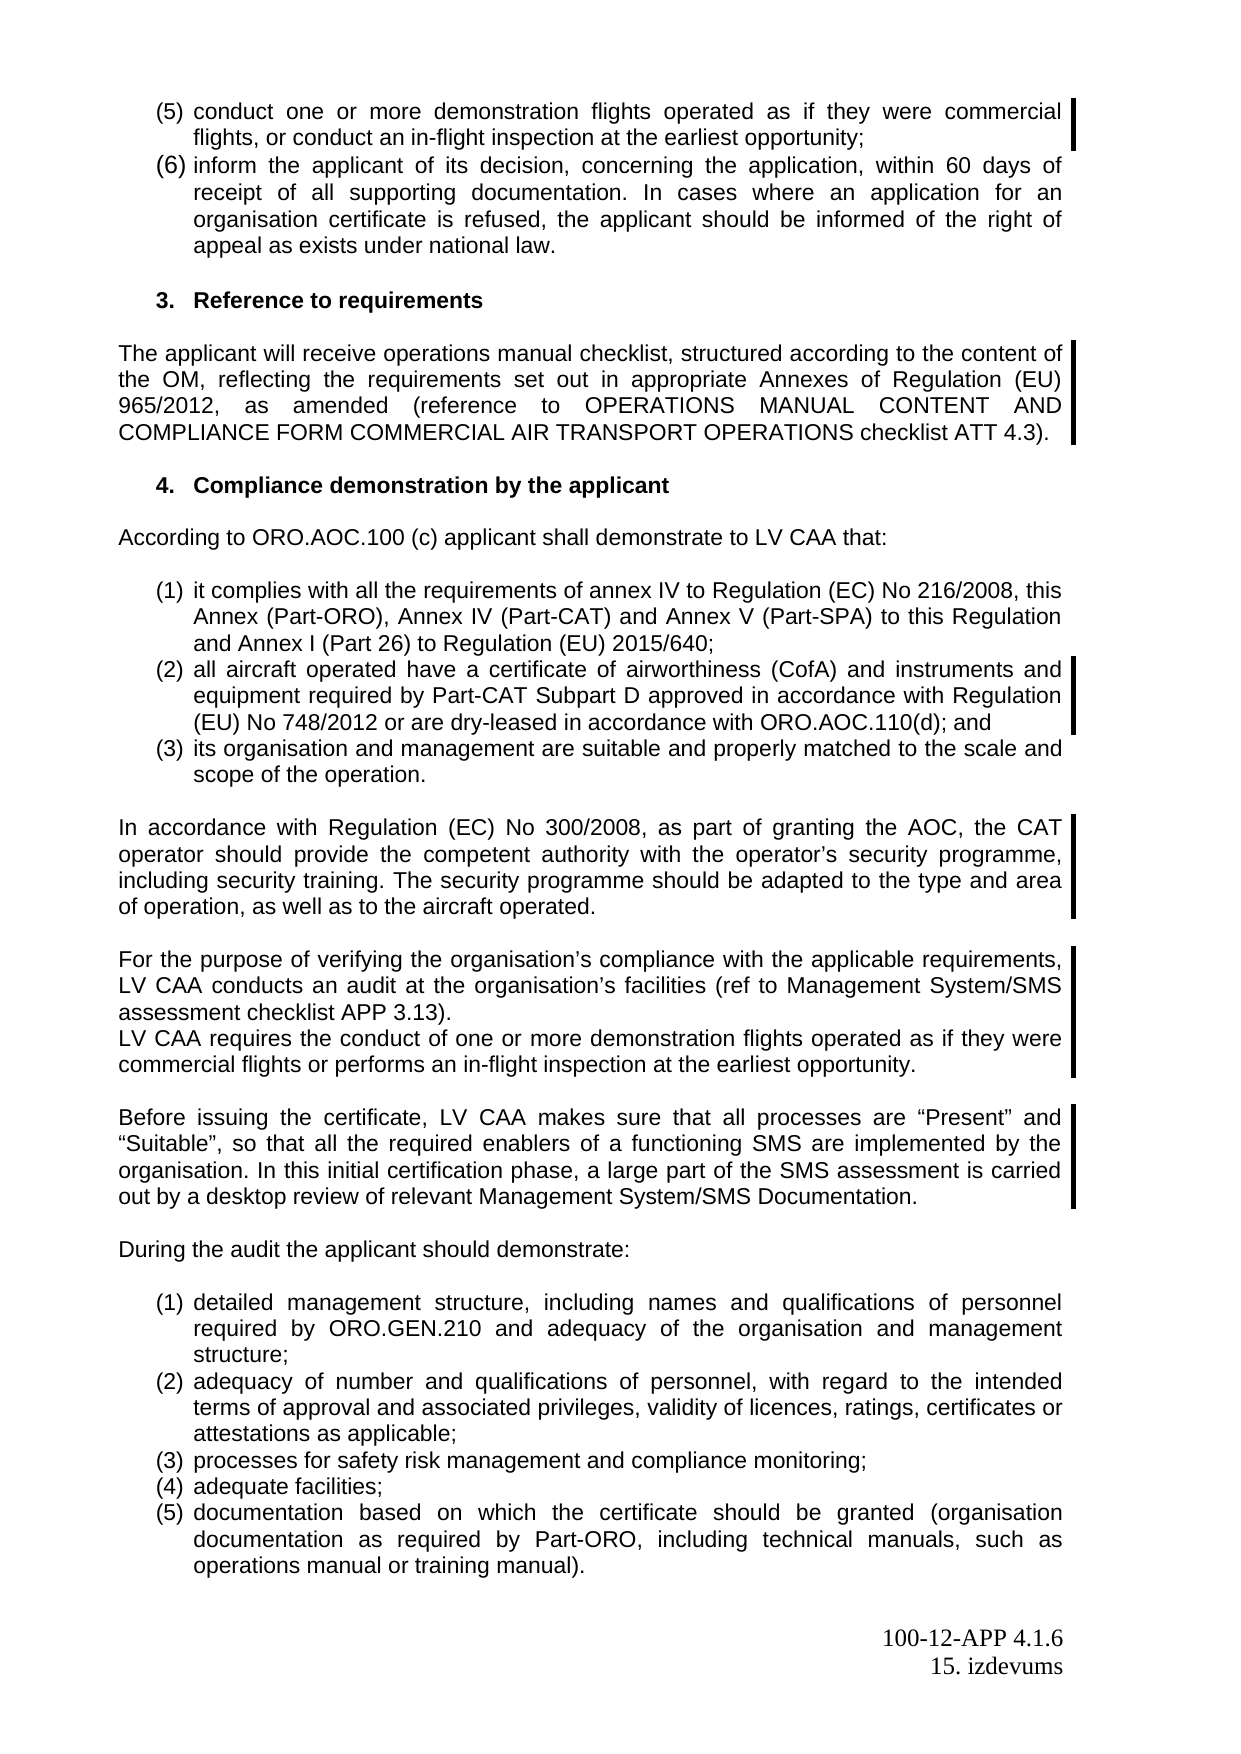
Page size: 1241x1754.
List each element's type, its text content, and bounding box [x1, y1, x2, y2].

text For the purpose of verifying the organisation’s compliance with the applicable requirements, LV CAA conducts an audit at the organisation’s facilities (ref to Management System/SMS assessment checklist APP 3.13). [118, 946, 1063, 1025]
list adequacy of number and qualifications of personnel, with regard to the intended terms of approval and associated privileges, validity of licences, ratings, certificates or attestations as applicable; [156, 1368, 1063, 1447]
list it complies with all the requirements of annex IV to Regulation (EC) No 216/2008, this Annex (Part-ORO), Annex IV (Part-CAT) and Annex V (Part-SPA) to this Regulation and Annex I (Part 26) to Regulation (EU) 2015/640; [156, 577, 1063, 656]
text The applicant will receive operations manual checklist, structured according to the content of the OM, reflecting the requirements set out in appropriate Annexes of Regulation (EU) 965/2012, as amended (reference to OPERATIONS MANUAL CONTENT AND COMPLIANCE FORM COMMERCIAL AIR TRANSPORT OPERATIONS checklist ATT 4.3). [118, 340, 1063, 445]
list detailed management structure, including names and qualifications of personnel required by ORO.GEN.210 and adequacy of the organisation and management structure; [156, 1288, 1063, 1368]
text Before issuing the certificate, LV CAA makes sure that all processes are “Present” and “Suitable”, so that all the required enablers of a functioning SMS are implemented by the organisation. In this initial certification phase, a large part of the SMS assessment is carried out by a desktop review of relevant Management System/SMS Documentation. [118, 1104, 1063, 1209]
list all aircraft operated have a certificate of airworthiness (CofA) and instruments and equipment required by Part-CAT Subpart D approved in accordance with Regulation (EU) No 748/2012 or are dry-leased in accordance with ORO.AOC.110(d); and [156, 656, 1071, 735]
text LV CAA requires the conduct of one or more demonstration flights operated as if they were commercial flights or performs an in-flight inspection at the earliest opportunity. [118, 1025, 1063, 1078]
list inform the applicant of its decision, concerning the application, within 60 days of receipt of all supporting documentation. In cases where an application for an organisation certificate is refused, the applicant should be informed of the right of appeal as exists under national law. [156, 151, 1063, 258]
list processes for safety risk management and compliance monitoring; [156, 1447, 1063, 1473]
list conduct one or more demonstration flights operated as if they were commercial flights, or conduct an in-flight inspection at the earliest opportunity; [156, 98, 1071, 151]
list Reference to requirements [156, 287, 1063, 313]
list its organisation and management are suitable and properly matched to the scale and scope of the operation. [156, 735, 1063, 788]
text During the audit the applicant should demonstrate: [118, 1236, 1063, 1262]
list documentation based on which the certificate should be granted (organisation documentation as required by Part-ORO, including technical manuals, such as operations manual or training manual). [156, 1499, 1063, 1578]
text In accordance with Regulation (EC) No 300/2008, as part of granting the AOC, the CAT operator should provide the competent authority with the operator’s security programme, including security training. The security programme should be adapted to the type and area of operation, as well as to the aircraft operated. [118, 814, 1063, 919]
list According to ORO.AOC.100 (c) applicant shall demonstrate to LV CAA that: [118, 524, 1063, 551]
list Compliance demonstration by the applicant [156, 472, 1063, 498]
list adequate facilities; [156, 1473, 1063, 1499]
